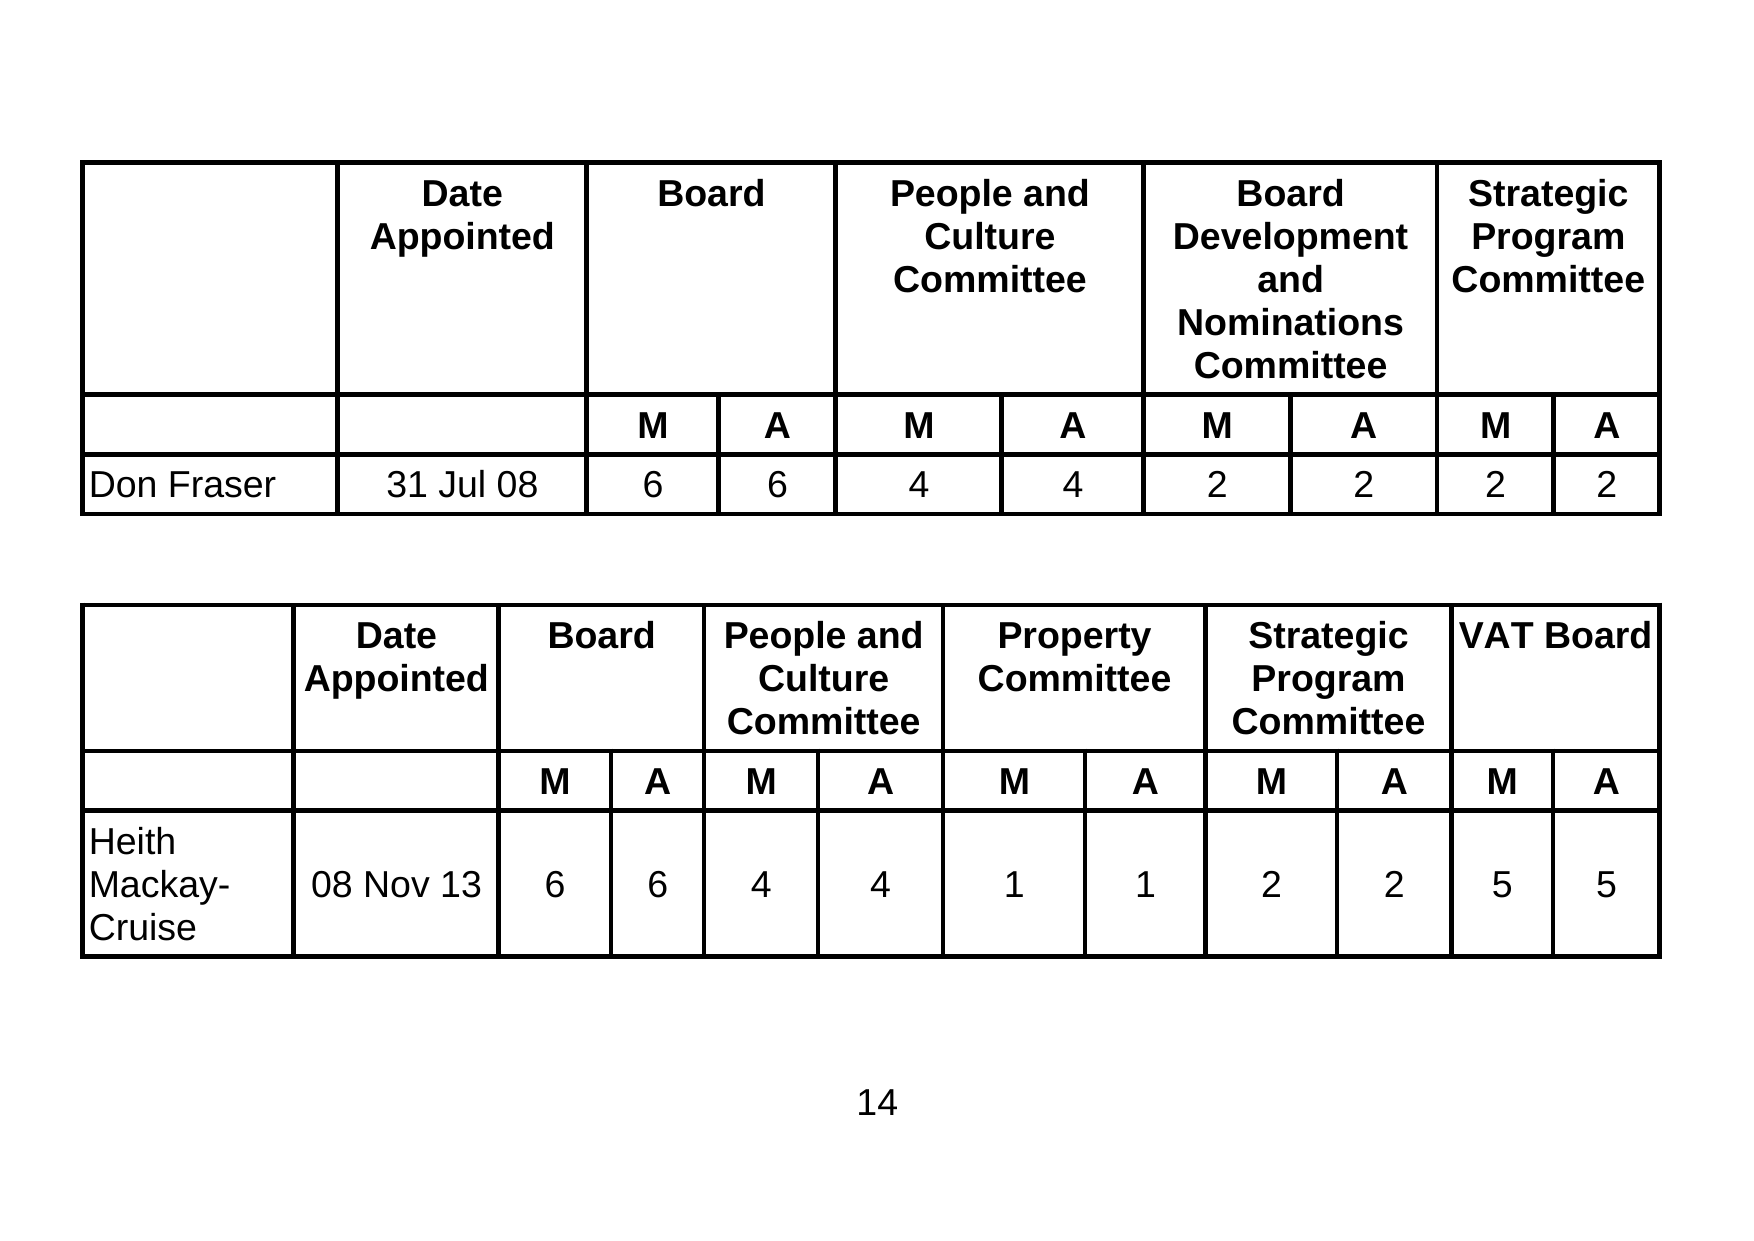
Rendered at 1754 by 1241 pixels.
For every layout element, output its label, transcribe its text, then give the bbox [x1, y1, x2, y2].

table_cell M [838, 397, 999, 452]
table_cell Don Fraser [85, 457, 335, 512]
table_cell 6 [501, 813, 609, 954]
table_cell A [1555, 753, 1657, 808]
table_cell A [820, 753, 941, 808]
table_cell 5 [1454, 813, 1551, 954]
table_cell 6 [589, 457, 716, 512]
table_cell 1 [1087, 813, 1203, 954]
table_cell 5 [1555, 813, 1657, 954]
table_cell 4 [1004, 457, 1141, 512]
table_cell A [1293, 397, 1435, 452]
table_header People and Culture Committee [838, 165, 1141, 392]
table_cell A [1004, 397, 1141, 452]
table_cell M [1146, 397, 1288, 452]
table_header VAT Board [1454, 607, 1657, 748]
table_cell 2 [1208, 813, 1335, 954]
table_cell M [501, 753, 609, 808]
table_cell Heith Mackay-Cruise [85, 813, 291, 954]
table_header Board [589, 165, 833, 392]
table_cell 2 [1439, 457, 1551, 512]
table_cell 2 [1339, 813, 1449, 954]
table_cell [85, 397, 335, 452]
table_header Board Development and Nominations Committee [1146, 165, 1435, 392]
table_cell M [945, 753, 1083, 808]
table_header [85, 165, 335, 392]
table_cell A [721, 397, 833, 452]
table_cell A [1087, 753, 1203, 808]
table_cell A [1556, 397, 1657, 452]
table_cell M [1208, 753, 1335, 808]
table_header Date Appointed [296, 607, 496, 748]
table_cell M [706, 753, 816, 808]
table_cell 2 [1556, 457, 1657, 512]
table_cell [85, 753, 291, 808]
table_header Strategic Program Committee [1439, 165, 1657, 392]
table_header Strategic Program Committee [1208, 607, 1449, 748]
table_cell 4 [706, 813, 816, 954]
table_cell 6 [613, 813, 702, 954]
table_header Date Appointed [340, 165, 584, 392]
table_cell 1 [945, 813, 1083, 954]
table_cell A [1339, 753, 1449, 808]
table_header Board [501, 607, 702, 748]
table_cell 08 Nov 13 [296, 813, 496, 954]
table_header [85, 607, 291, 748]
table_cell [340, 397, 584, 452]
table_cell 4 [820, 813, 941, 954]
table_cell 2 [1293, 457, 1435, 512]
table_cell A [613, 753, 702, 808]
table_header People and Culture Committee [706, 607, 941, 748]
table_cell 4 [838, 457, 999, 512]
table_header Property Committee [945, 607, 1203, 748]
table_cell 31 Jul 08 [340, 457, 584, 512]
table_cell M [1454, 753, 1551, 808]
table_cell 6 [721, 457, 833, 512]
table_cell [296, 753, 496, 808]
table_cell M [589, 397, 716, 452]
table_cell 2 [1146, 457, 1288, 512]
table_cell M [1439, 397, 1551, 452]
